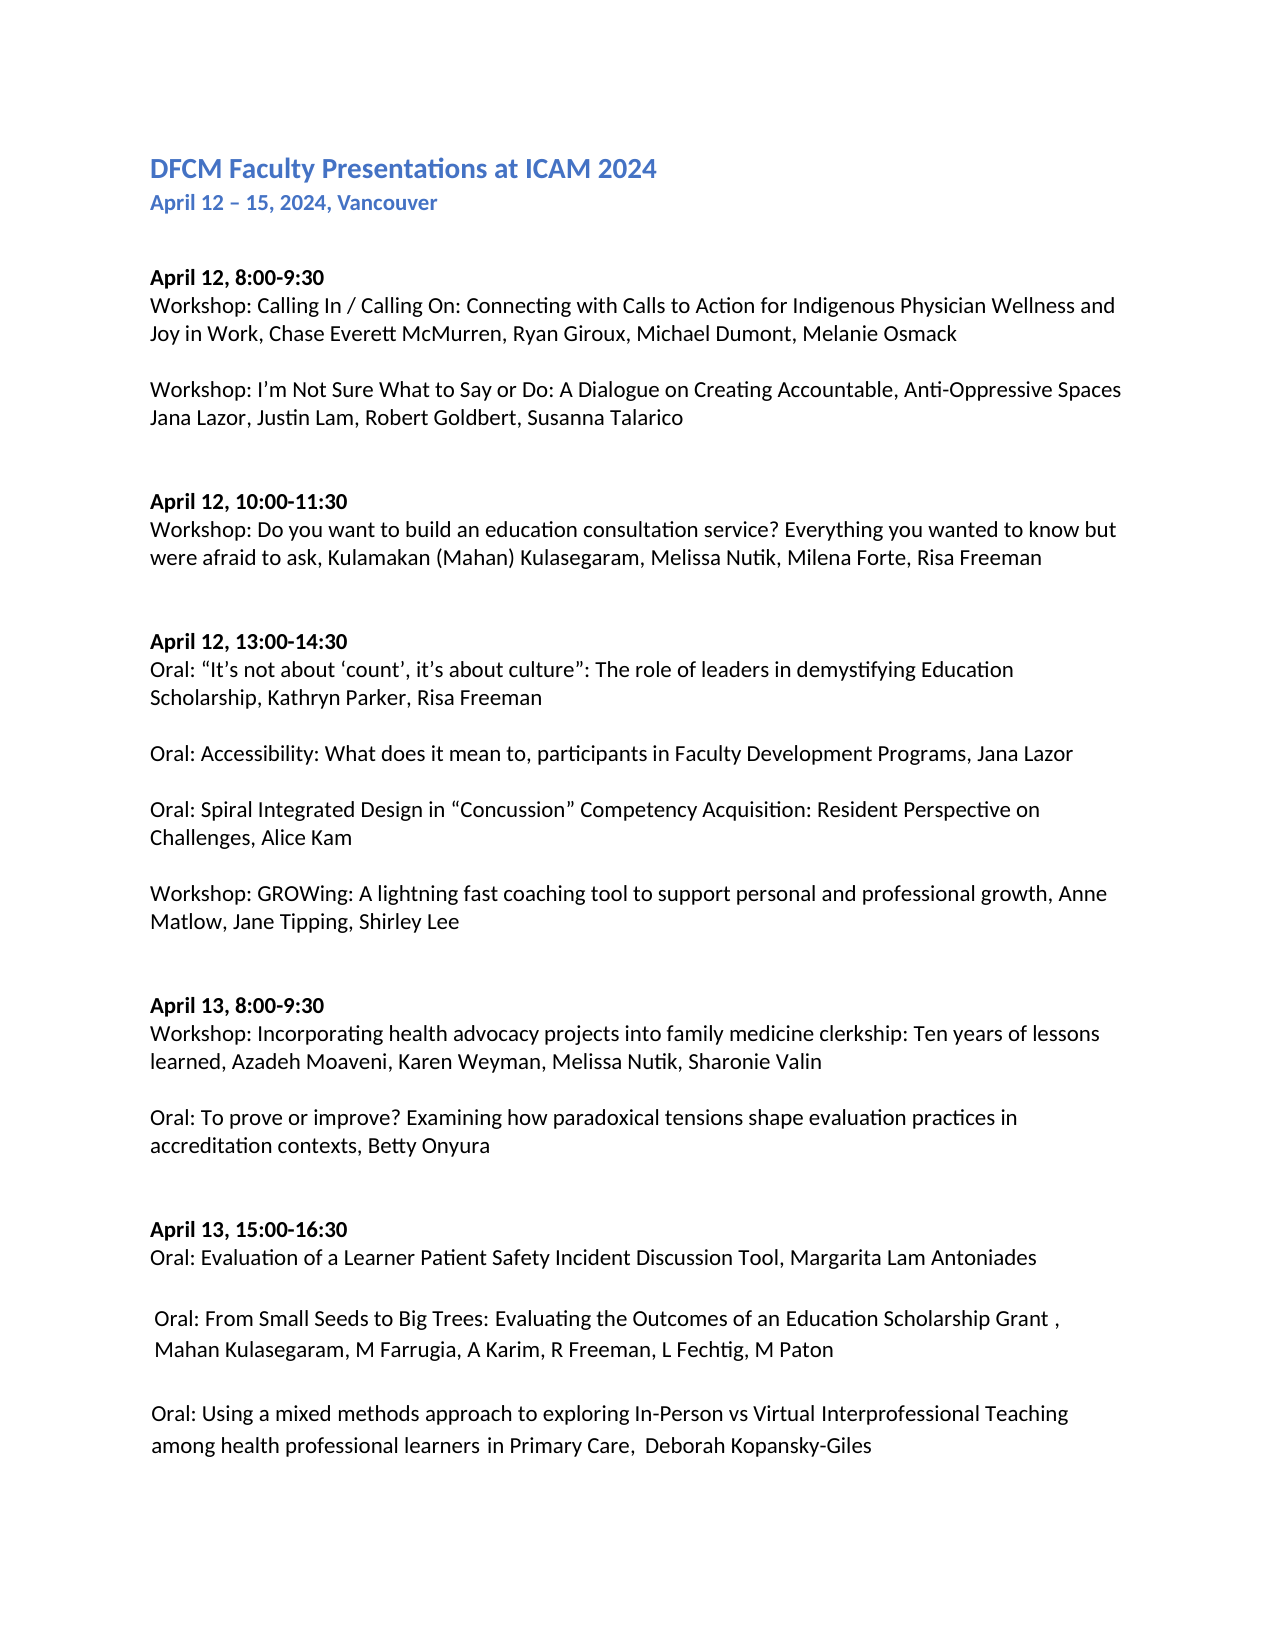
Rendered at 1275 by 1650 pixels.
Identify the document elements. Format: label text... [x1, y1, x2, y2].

text Oral: Accessibility: What does it mean to, participants in Faculty Development Programs, Jana Lazor [150, 739, 1125, 767]
text April 12, 13:00-14:30 [150, 627, 1125, 655]
text Workshop: I’m Not Sure What to Say or Do: A Dialogue on Creating Accountable, Anti-Oppressive Spaces [150, 375, 1125, 403]
text Oral: Evaluation of a Learner Patient Safety Incident Discussion Tool, Margarita Lam Antoniades [150, 1243, 1125, 1271]
text April 13, 15:00-16:30 [150, 1215, 1125, 1243]
text Workshop: Calling In / Calling On: Connecting with Calls to Action for Indigenous Physician Wellness and Joy in Work, Chase Everett McMurren, Ryan Giroux, Michael Dumont, Melanie Osmack [150, 291, 1125, 347]
text April 13, 8:00-9:30 [150, 991, 1125, 1019]
text Oral: Using a mixed methods approach to exploring In-Person vs Virtual Interprofessional Teaching among health professional learners in Primary Care, Deborah Kopansky-Giles [151, 1399, 1124, 1459]
text Oral: “It’s not about ‘count’, it’s about culture”: The role of leaders in demystifying Education Scholarship, Kathryn Parker, Risa Freeman [150, 655, 1125, 711]
text Workshop: Do you want to build an education consultation service? Everything you wanted to know but were afraid to ask, Kulamakan (Mahan) Kulasegaram, Melissa Nutik, Milena Forte, Risa Freeman [150, 515, 1125, 571]
text Workshop: GROWing: A lightning fast coaching tool to support personal and professional growth, Anne Matlow, Jane Tipping, Shirley Lee [150, 879, 1125, 935]
text Oral: From Small Seeds to Big Trees: Evaluating the Outcomes of an Education Scholarship Grant , Mahan Kulasegaram, M Farrugia, A Karim, R Freeman, L Fechtig, M Paton [154, 1304, 1086, 1364]
text Jana Lazor, Justin Lam, Robert Goldbert, Susanna Talarico [150, 403, 1125, 431]
text DFCM Faculty Presentations at ICAM 2024 April 12 – 15, 2024, Vancouver [150, 150, 1125, 216]
text Workshop: Incorporating health advocacy projects into family medicine clerkship: Ten years of lessons learned, Azadeh Moaveni, Karen Weyman, Melissa Nutik, Sharonie Valin [150, 1019, 1125, 1075]
text Oral: Spiral Integrated Design in “Concussion” Competency Acquisition: Resident Perspective on Challenges, Alice Kam [150, 795, 1125, 851]
text April 12, 10:00-11:30 [150, 487, 1125, 515]
text April 12, 8:00-9:30 [150, 263, 1125, 291]
text Oral: To prove or improve? Examining how paradoxical tensions shape evaluation practices in accreditation contexts, Betty Onyura [150, 1103, 1125, 1159]
